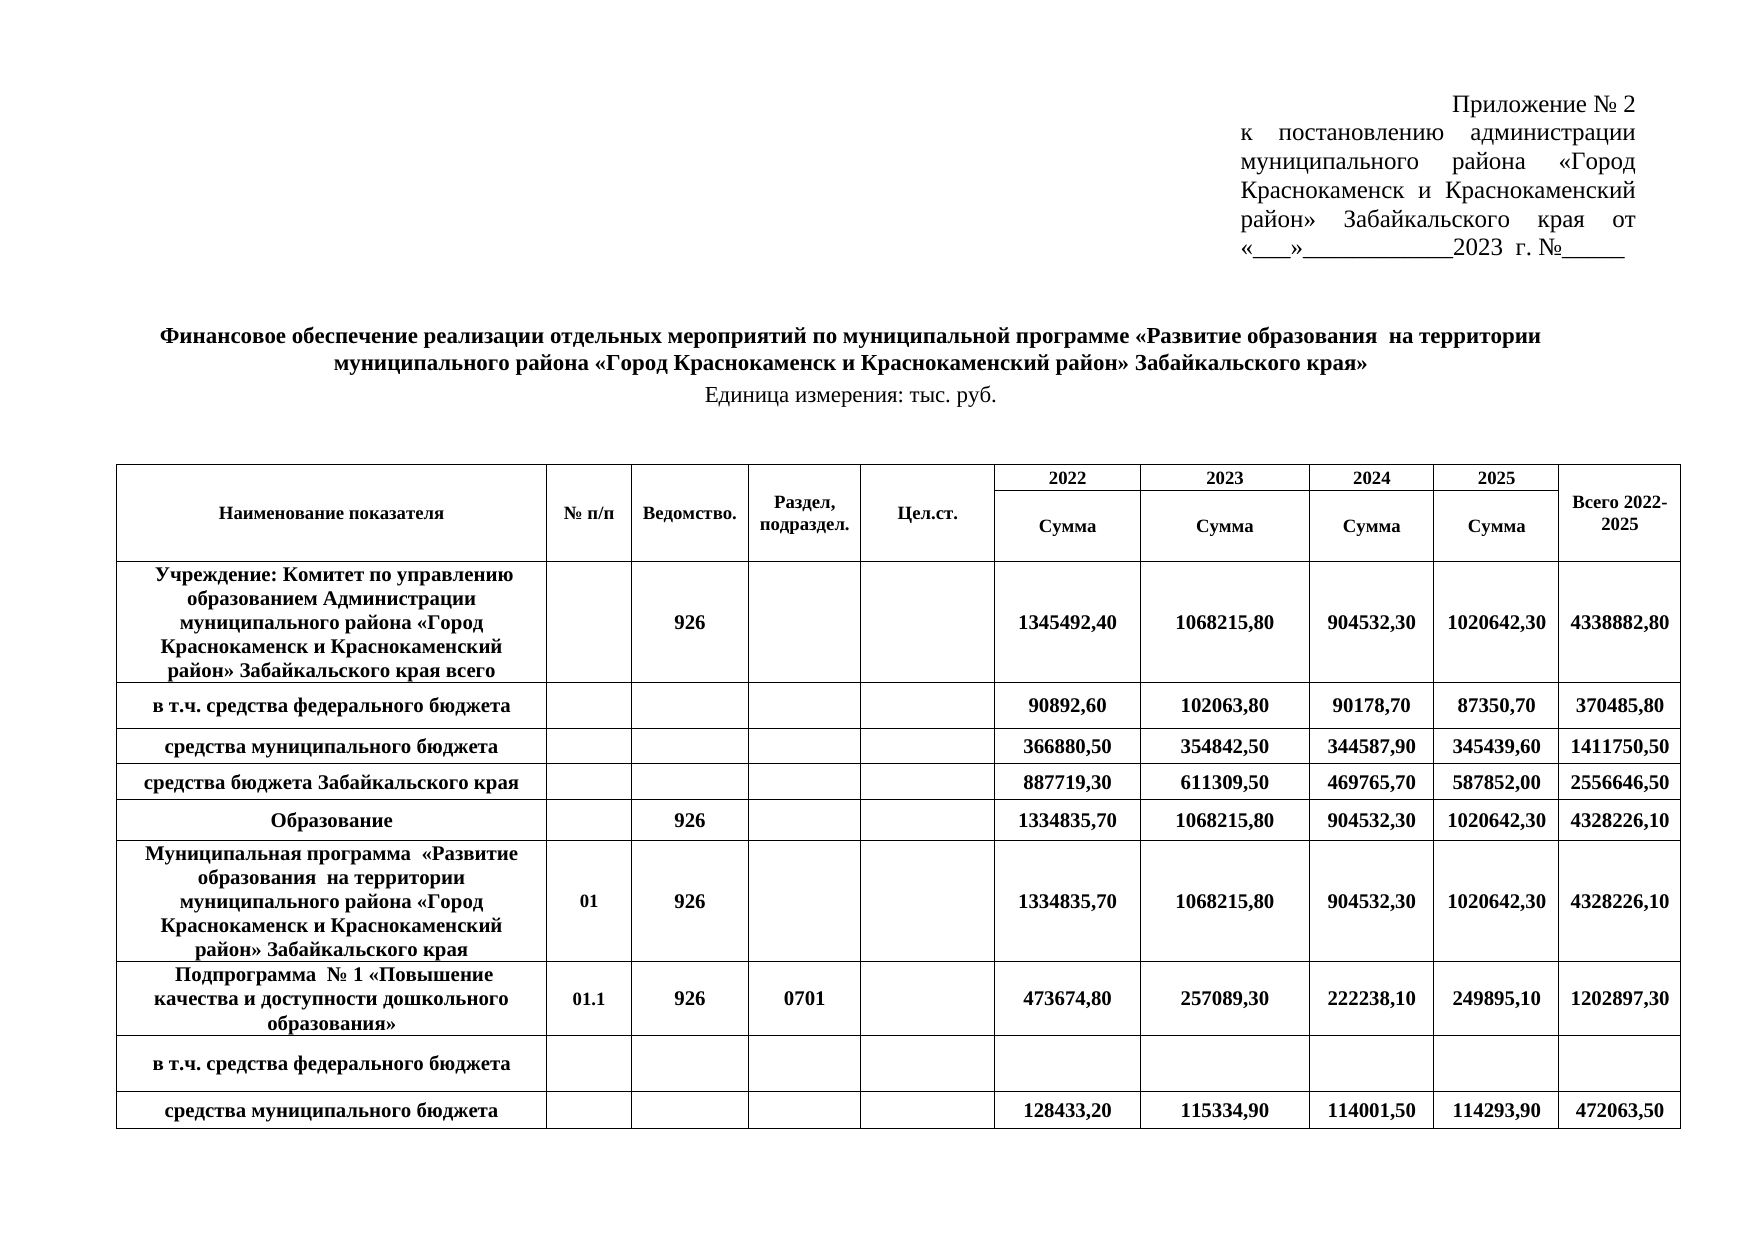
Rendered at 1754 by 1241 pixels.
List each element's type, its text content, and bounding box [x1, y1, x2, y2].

table_cell 4338882,80 [1559, 562, 1680, 682]
table_cell [861, 683, 994, 727]
table_cell 366880,50 [995, 729, 1140, 763]
table_cell 370485,80 [1559, 683, 1680, 727]
table_cell 587852,00 [1434, 764, 1558, 799]
table_cell 926 [632, 841, 748, 961]
table_cell 1411750,50 [1559, 729, 1680, 763]
table_cell Образование [117, 800, 546, 840]
table_cell 90892,60 [995, 683, 1140, 727]
table_cell [749, 800, 860, 840]
table_header Раздел, подраздел. [749, 465, 860, 561]
table_cell [547, 562, 631, 682]
table_cell средства муниципального бюджета [117, 1092, 546, 1128]
table_cell Единица измерения: тыс. руб. [103, 375, 1598, 408]
table_cell [632, 1092, 748, 1128]
table_cell в т.ч. средства федерального бюджета [117, 1036, 546, 1091]
table_cell [861, 729, 994, 763]
table_cell 344587,90 [1310, 729, 1433, 763]
table_cell 102063,80 [1141, 683, 1309, 727]
table_cell 115334,90 [1141, 1092, 1309, 1128]
table_header Цел.ст. [861, 465, 994, 561]
table_cell 1202897,30 [1559, 962, 1680, 1034]
table_cell 1020642,30 [1434, 800, 1558, 840]
text Приложение № 2 [738, 89, 1636, 117]
table_cell [547, 1036, 631, 1091]
table_cell 0701 [749, 962, 860, 1034]
table_cell [749, 729, 860, 763]
table_cell [632, 764, 748, 799]
table_cell [547, 764, 631, 799]
table_cell 926 [632, 800, 748, 840]
table_cell [749, 764, 860, 799]
table_header 2022 [995, 465, 1140, 490]
table_cell 01.1 [547, 962, 631, 1034]
table_cell 1020642,30 [1434, 841, 1558, 961]
table_cell [861, 962, 994, 1034]
table_cell [1141, 1036, 1309, 1091]
table_cell [547, 683, 631, 727]
table_cell 1020642,30 [1434, 562, 1558, 682]
table_header Ведомство. [632, 465, 748, 561]
table_cell 2556646,50 [1559, 764, 1680, 799]
table_cell Учреждение: Комитет по управлению образованием Администрации муниципального района «Город Краснокаменск и Краснокаменский район» Забайкальского края всего [117, 562, 546, 682]
table_cell 473674,80 [995, 962, 1140, 1034]
table_cell Сумма [1141, 491, 1309, 561]
table_cell [547, 729, 631, 763]
table_cell 114293,90 [1434, 1092, 1558, 1128]
table_cell [632, 729, 748, 763]
table_cell [749, 683, 860, 727]
table_header Финансовое обеспечение реализации отдельных мероприятий по муниципальной программе «Развитие образования на территории муниципального района «Город Краснокаменск и Краснокаменский район» Забайкальского края» [103, 317, 1598, 375]
text к постановлению администрации муниципального района «Город Краснокаменск и Краснокаменский район» Забайкальского края от «___»____________2023 г. №_____ [1240, 117, 1636, 261]
table_cell Подпрограмма № 1 «Повышение качества и доступности дошкольного образования» [117, 962, 546, 1034]
table_cell в т.ч. средства федерального бюджета [117, 683, 546, 727]
table_cell Муниципальная программа «Развитие образования на территории муниципального района «Город Краснокаменск и Краснокаменский район» Забайкальского края [117, 841, 546, 961]
table_cell 472063,50 [1559, 1092, 1680, 1128]
table_cell Сумма [1310, 491, 1433, 561]
table_header 2023 [1141, 465, 1309, 490]
table_cell 90178,70 [1310, 683, 1433, 727]
table_cell [861, 764, 994, 799]
table_cell 1068215,80 [1141, 800, 1309, 840]
table_cell [995, 1036, 1140, 1091]
table_cell [1434, 1036, 1558, 1091]
table_cell 257089,30 [1141, 962, 1309, 1034]
table_cell Сумма [995, 491, 1140, 561]
table_cell средства бюджета Забайкальского края [117, 764, 546, 799]
table_cell 1334835,70 [995, 800, 1140, 840]
table_cell 611309,50 [1141, 764, 1309, 799]
table_cell 4328226,10 [1559, 841, 1680, 961]
table_cell [547, 1092, 631, 1128]
table_cell 1345492,40 [995, 562, 1140, 682]
table_header Всего 2022-2025 [1559, 465, 1680, 561]
table_cell [749, 1092, 860, 1128]
table_cell 904532,30 [1310, 800, 1433, 840]
table_cell 1068215,80 [1141, 841, 1309, 961]
table_cell 222238,10 [1310, 962, 1433, 1034]
table_cell 887719,30 [995, 764, 1140, 799]
table_cell [861, 841, 994, 961]
table_cell [1559, 1036, 1680, 1091]
table_cell 926 [632, 562, 748, 682]
table_cell 01 [547, 841, 631, 961]
table_cell 904532,30 [1310, 562, 1433, 682]
table_cell 114001,50 [1310, 1092, 1433, 1128]
table_cell [632, 683, 748, 727]
table_cell средства муниципального бюджета [117, 729, 546, 763]
table_cell 469765,70 [1310, 764, 1433, 799]
table_cell [861, 800, 994, 840]
table_cell 345439,60 [1434, 729, 1558, 763]
table_cell [547, 800, 631, 840]
table_header Наименование показателя [117, 465, 546, 561]
table_header № п/п [547, 465, 631, 561]
table_header 2024 [1310, 465, 1433, 490]
table_cell 128433,20 [995, 1092, 1140, 1128]
table_cell 249895,10 [1434, 962, 1558, 1034]
table_cell [861, 562, 994, 682]
table_cell [749, 562, 860, 682]
table_cell [861, 1036, 994, 1091]
table_header 2025 [1434, 465, 1558, 490]
table_cell 926 [632, 962, 748, 1034]
table_cell 904532,30 [1310, 841, 1433, 961]
table_cell [632, 1036, 748, 1091]
table_cell 4328226,10 [1559, 800, 1680, 840]
table_cell [749, 841, 860, 961]
table_cell [749, 1036, 860, 1091]
table_cell [861, 1092, 994, 1128]
table_cell 87350,70 [1434, 683, 1558, 727]
table_cell [1310, 1036, 1433, 1091]
table_cell 1334835,70 [995, 841, 1140, 961]
table_cell Сумма [1434, 491, 1558, 561]
table_cell 354842,50 [1141, 729, 1309, 763]
table_cell 1068215,80 [1141, 562, 1309, 682]
